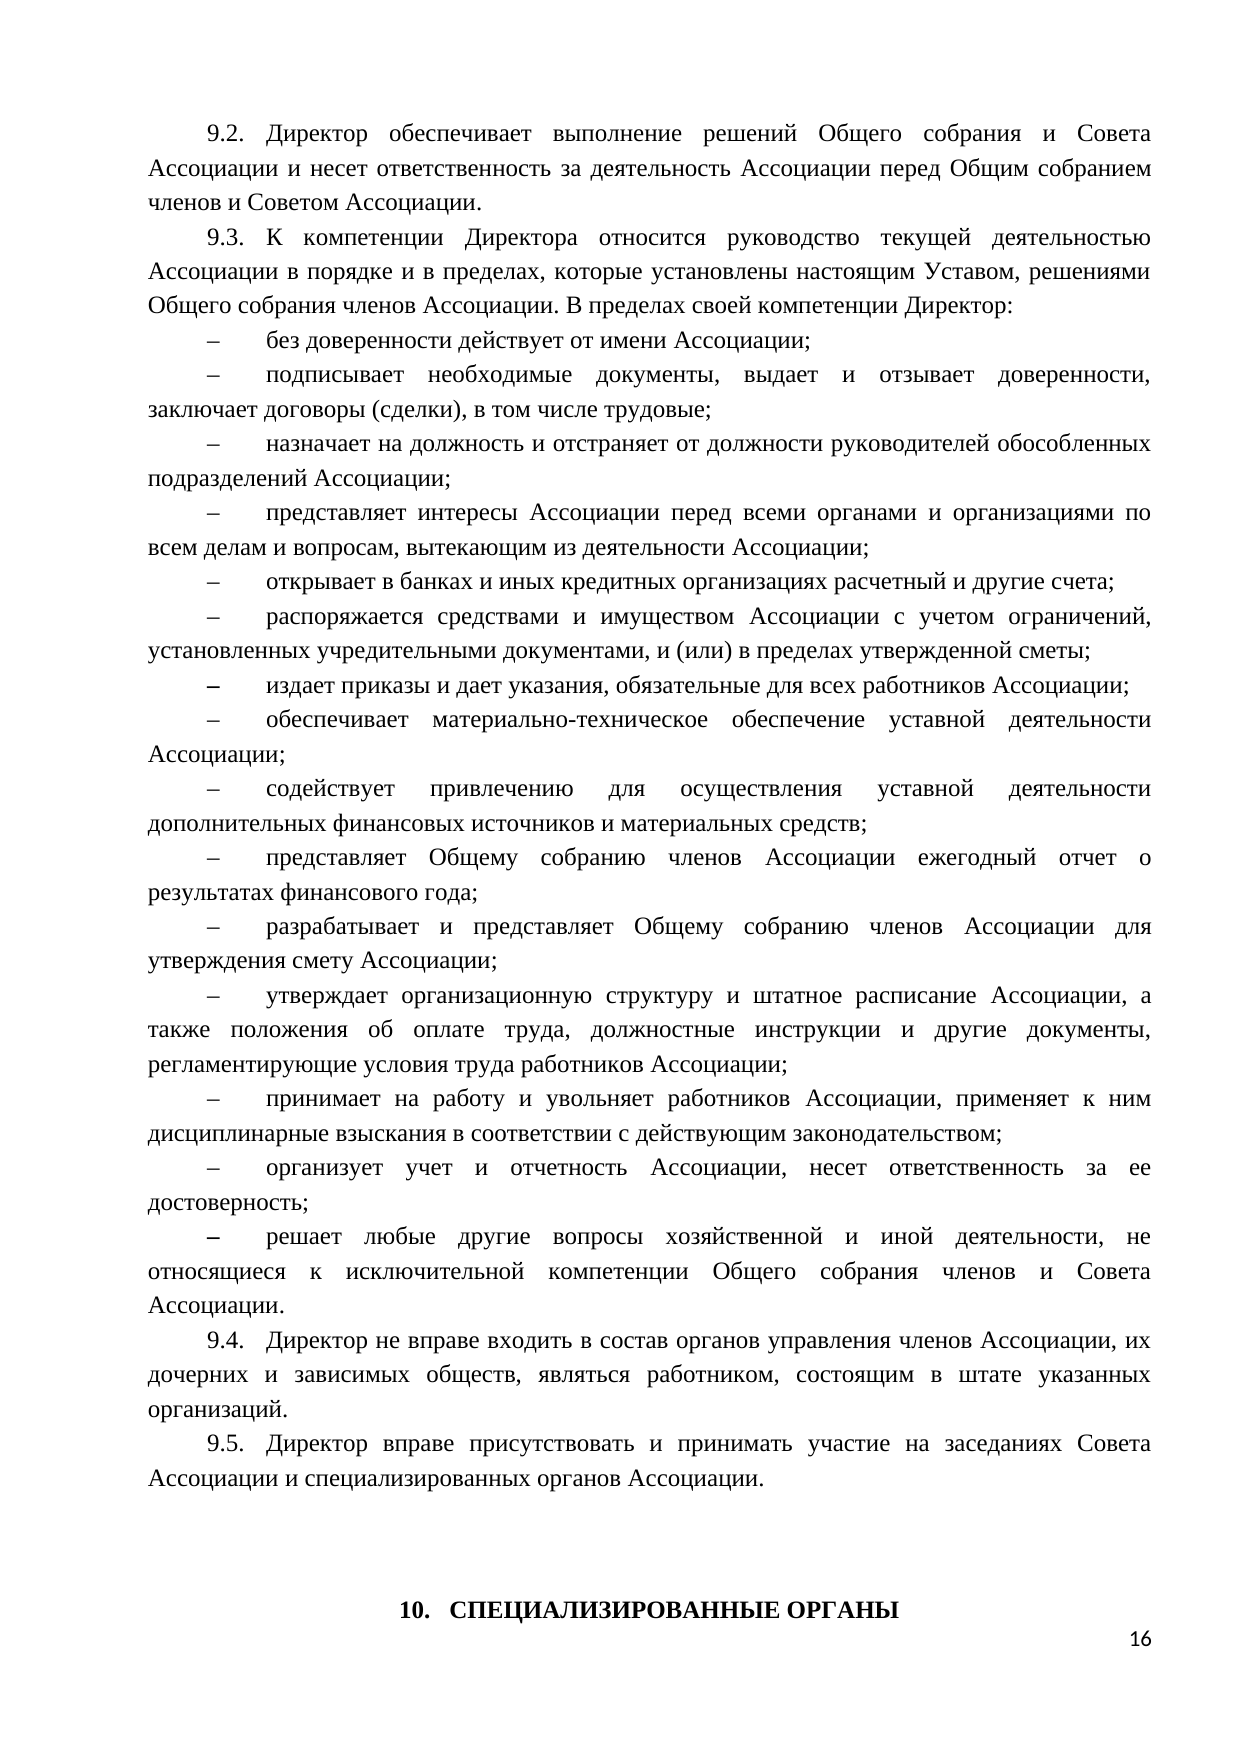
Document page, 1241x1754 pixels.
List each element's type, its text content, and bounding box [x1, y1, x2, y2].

list принимает на работу и увольняет работников Ассоциации, применяет к ним дисциплинарные взыскания в соответствии с действующим законодательством; [148, 1083, 1152, 1147]
list содействует привлечению для осуществления уставной деятельности дополнительных финансовых источников и материальных средств; [148, 773, 1152, 836]
list организует учет и отчетность Ассоциации, несет ответственность за ее достоверность; [148, 1152, 1152, 1216]
text 9.2. Директор обеспечивает выполнение решений Общего собрания и Совета Ассоциации и несет ответственность за деятельность Ассоциации перед Общим собранием членов и Советом Ассоциации. [148, 118, 1152, 216]
list издает приказы и дает указания, обязательные для всех работников Ассоциации; [148, 670, 1152, 698]
text 9.4. Директор не вправе входить в состав органов управления членов Ассоциации, их дочерних и зависимых обществ, являться работником, состоящим в штате указанных организаций. [148, 1325, 1152, 1423]
list без доверенности действует от имени Ассоциации; [148, 325, 1152, 354]
list подписывает необходимые документы, выдает и отзывает доверенности, заключает договоры (сделки), в том числе трудовые; [148, 359, 1152, 423]
list СПЕЦИАЛИЗИРОВАННЫЕ ОРГАНЫ [148, 1595, 1151, 1624]
list утверждает организационную структуру и штатное расписание Ассоциации, а также положения об оплате труда, должностные инструкции и другие документы, регламентирующие условия труда работников Ассоциации; [148, 980, 1152, 1078]
list открывает в банках и иных кредитных организациях расчетный и другие счета; [148, 566, 1152, 595]
list представляет интересы Ассоциации перед всеми органами и организациями по всем делам и вопросам, вытекающим из деятельности Ассоциации; [148, 497, 1152, 561]
list назначает на должность и отстраняет от должности руководителей обособленных подразделений Ассоциации; [148, 428, 1152, 492]
text 9.5. Директор вправе присутствовать и принимать участие на заседаниях Совета Ассоциации и специализированных органов Ассоциации. [148, 1428, 1152, 1492]
text 9.3. К компетенции Директора относится руководство текущей деятельностью Ассоциации в порядке и в пределах, которые установлены настоящим Уставом, решениями Общего собрания членов Ассоциации. В пределах своей компетенции Директор: [148, 222, 1152, 319]
list обеспечивает материально-техническое обеспечение уставной деятельности Ассоциации; [148, 704, 1152, 767]
list решает любые другие вопросы хозяйственной и иной деятельности, не относящиеся к исключительной компетенции Общего собрания членов и Совета Ассоциации. [148, 1221, 1152, 1319]
list распоряжается средствами и имуществом Ассоциации с учетом ограничений, установленных учредительными документами, и (или) в пределах утвержденной сметы; [148, 601, 1152, 664]
list разрабатывает и представляет Общему собранию членов Ассоциации для утверждения смету Ассоциации; [148, 911, 1152, 974]
list представляет Общему собранию членов Ассоциации ежегодный отчет о результатах финансового года; [148, 842, 1152, 905]
